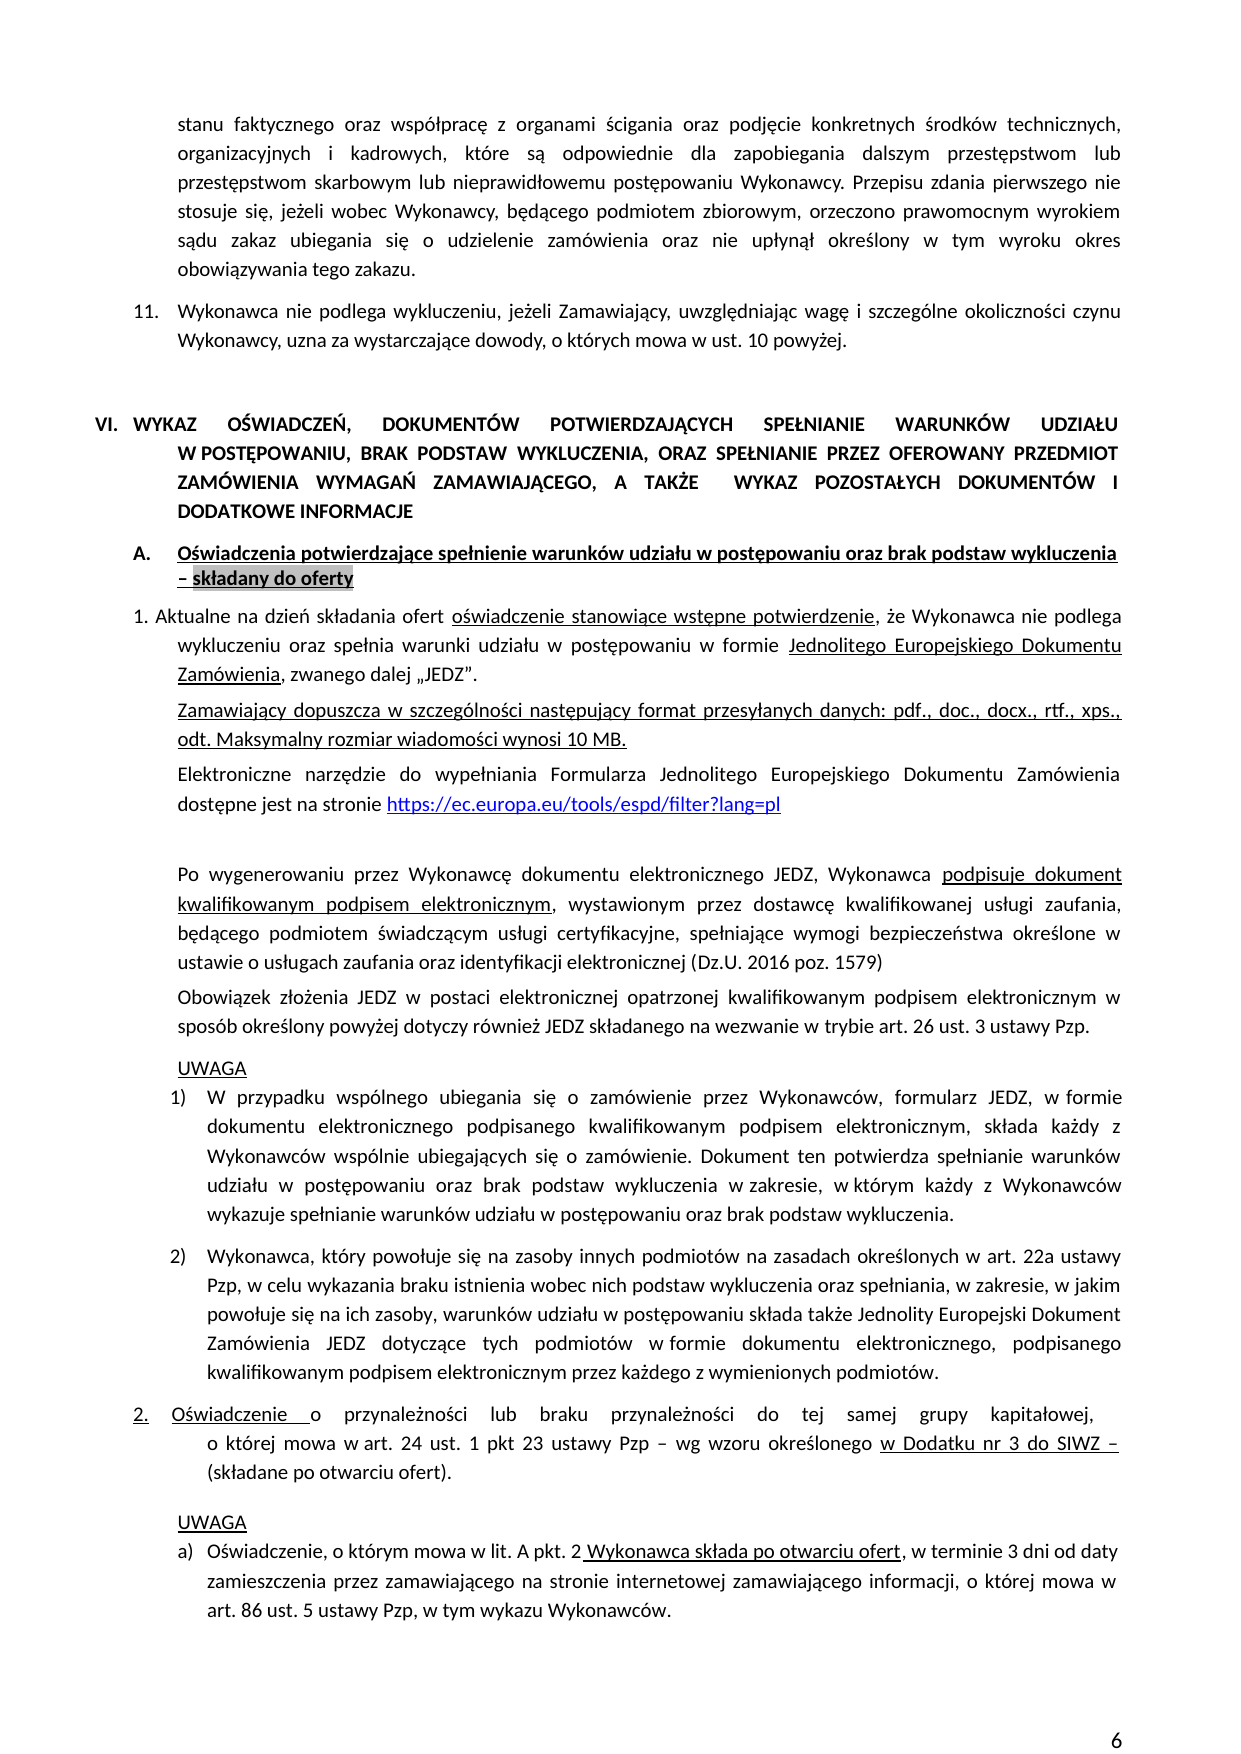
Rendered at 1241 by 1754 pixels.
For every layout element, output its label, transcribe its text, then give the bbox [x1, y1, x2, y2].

text Po wygenerowaniu przez Wykonawcę dokumentu elektronicznego JEDZ, Wykonawca podpisuje dokument kwalifikowanym podpisem elektronicznym, wystawionym przez dostawcę kwalifikowanej usługi zaufania, będącego podmiotem świadczącym usługi certyfikacyjne, spełniające wymogi bezpieczeństwa określone w ustawie o usługach zaufania oraz identyfikacji elektronicznej (Dz.U. 2016 poz. 1579) [177, 862, 1122, 974]
text Obowiązek złożenia JEDZ w postaci elektronicznej opatrzonej kwalifikowanym podpisem elektronicznym w sposób określony powyżej dotyczy również JEDZ składanego na wezwanie w trybie art. 26 ust. 3 ustawy Pzp. [177, 984, 1122, 1039]
text UWAGA [177, 1509, 1118, 1535]
text 2. Oświadczenie o przynależności lub braku przynależności do tej samej grupy kapitałowej, o której mowa w art. 24 ust. 1 pkt 23 ustawy Pzp – wg wzoru określonego w Dodatku nr 3 do SIWZ – (składane po otwarciu ofert). [133, 1401, 1118, 1485]
list Wykonawca, który powołuje się na zasoby innych podmiotów na zasadach określonych w art. 22a ustawy Pzp, w celu wykazania braku istnienia wobec nich podstaw wykluczenia oraz spełniania, w zakresie, w jakim powołuje się na ich zasoby, warunków udziału w postępowaniu składa także Jednolity Europejski Dokument Zamówienia JEDZ dotyczące tych podmiotów w formie dokumentu elektronicznego, podpisanego kwalifikowanym podpisem elektronicznym przez każdego z wymienionych podmiotów. [169, 1243, 1122, 1385]
text UWAGA [177, 1055, 1122, 1081]
list Oświadczenie, o którym mowa w lit. A pkt. 2 Wykonawca składa po otwarciu ofert, w terminie 3 dni od daty zamieszczenia przez zamawiającego na stronie internetowej zamawiającego informacji, o której mowa w art. 86 ust. 5 ustawy Pzp, w tym wykazu Wykonawców. [177, 1539, 1118, 1622]
list 1. Aktualne na dzień składania ofert oświadczenie stanowiące wstępne potwierdzenie, że Wykonawca nie podlega wykluczeniu oraz spełnia warunki udziału w postępowaniu w formie Jednolitego Europejskiego Dokumentu Zamówienia, zwanego dalej „JEDZ”. [133, 603, 1122, 687]
list Wykonawca nie podlega wykluczeniu, jeżeli Zamawiający, uwzględniając wagę i szczególne okoliczności czynu Wykonawcy, uzna za wystarczające dowody, o których mowa w ust. 10 powyżej. [133, 298, 1122, 353]
list W przypadku wspólnego ubiegania się o zamówienie przez Wykonawców, formularz JEDZ, w formie dokumentu elektronicznego podpisanego kwalifikowanym podpisem elektronicznym, składa każdy z Wykonawców wspólnie ubiegających się o zamówienie. Dokument ten potwierdza spełnianie warunków udziału w postępowaniu oraz brak podstaw wykluczenia w zakresie, w którym każdy z Wykonawców wykazuje spełnianie warunków udziału w postępowaniu oraz brak podstaw wykluczenia. [169, 1084, 1122, 1227]
list WYKAZ OŚWIADCZEŃ, DOKUMENTÓW POTWIERDZAJĄCYCH SPEŁNIANIE WARUNKÓW UDZIAŁU W POSTĘPOWANIU, BRAK PODSTAW WYKLUCZENIA, ORAZ SPEŁNIANIE PRZEZ OFEROWANY PRZEDMIOT ZAMÓWIENIA WYMAGAŃ ZAMAWIAJĄCEGO, A TAKŻE WYKAZ POZOSTAŁYCH DOKUMENTÓW I DODATKOWE INFORMACJE [118, 411, 1118, 524]
list Oświadczenia potwierdzające spełnienie warunków udziału w postępowaniu oraz brak podstaw wykluczenia – składany do oferty [133, 540, 1118, 591]
text Zamawiający dopuszcza w szczególności następujący format przesyłanych danych: pdf., doc., docx., rtf., xps., odt. Maksymalny rozmiar wiadomości wynosi 10 MB. [177, 720, 1122, 752]
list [133, 111, 1122, 282]
text Zamawiający dopuszcza w szczególności następujący format przesyłanych danych: pdf., doc., docx., rtf., xps., odt. Maksymalny rozmiar wiadomości wynosi 10 MB. [177, 697, 1122, 719]
text Elektroniczne narzędzie do wypełniania Formularza Jednolitego Europejskiego Dokumentu Zamówienia dostępne jest na stronie https://ec.europa.eu/tools/espd/filter?lang=pl [177, 762, 1122, 816]
